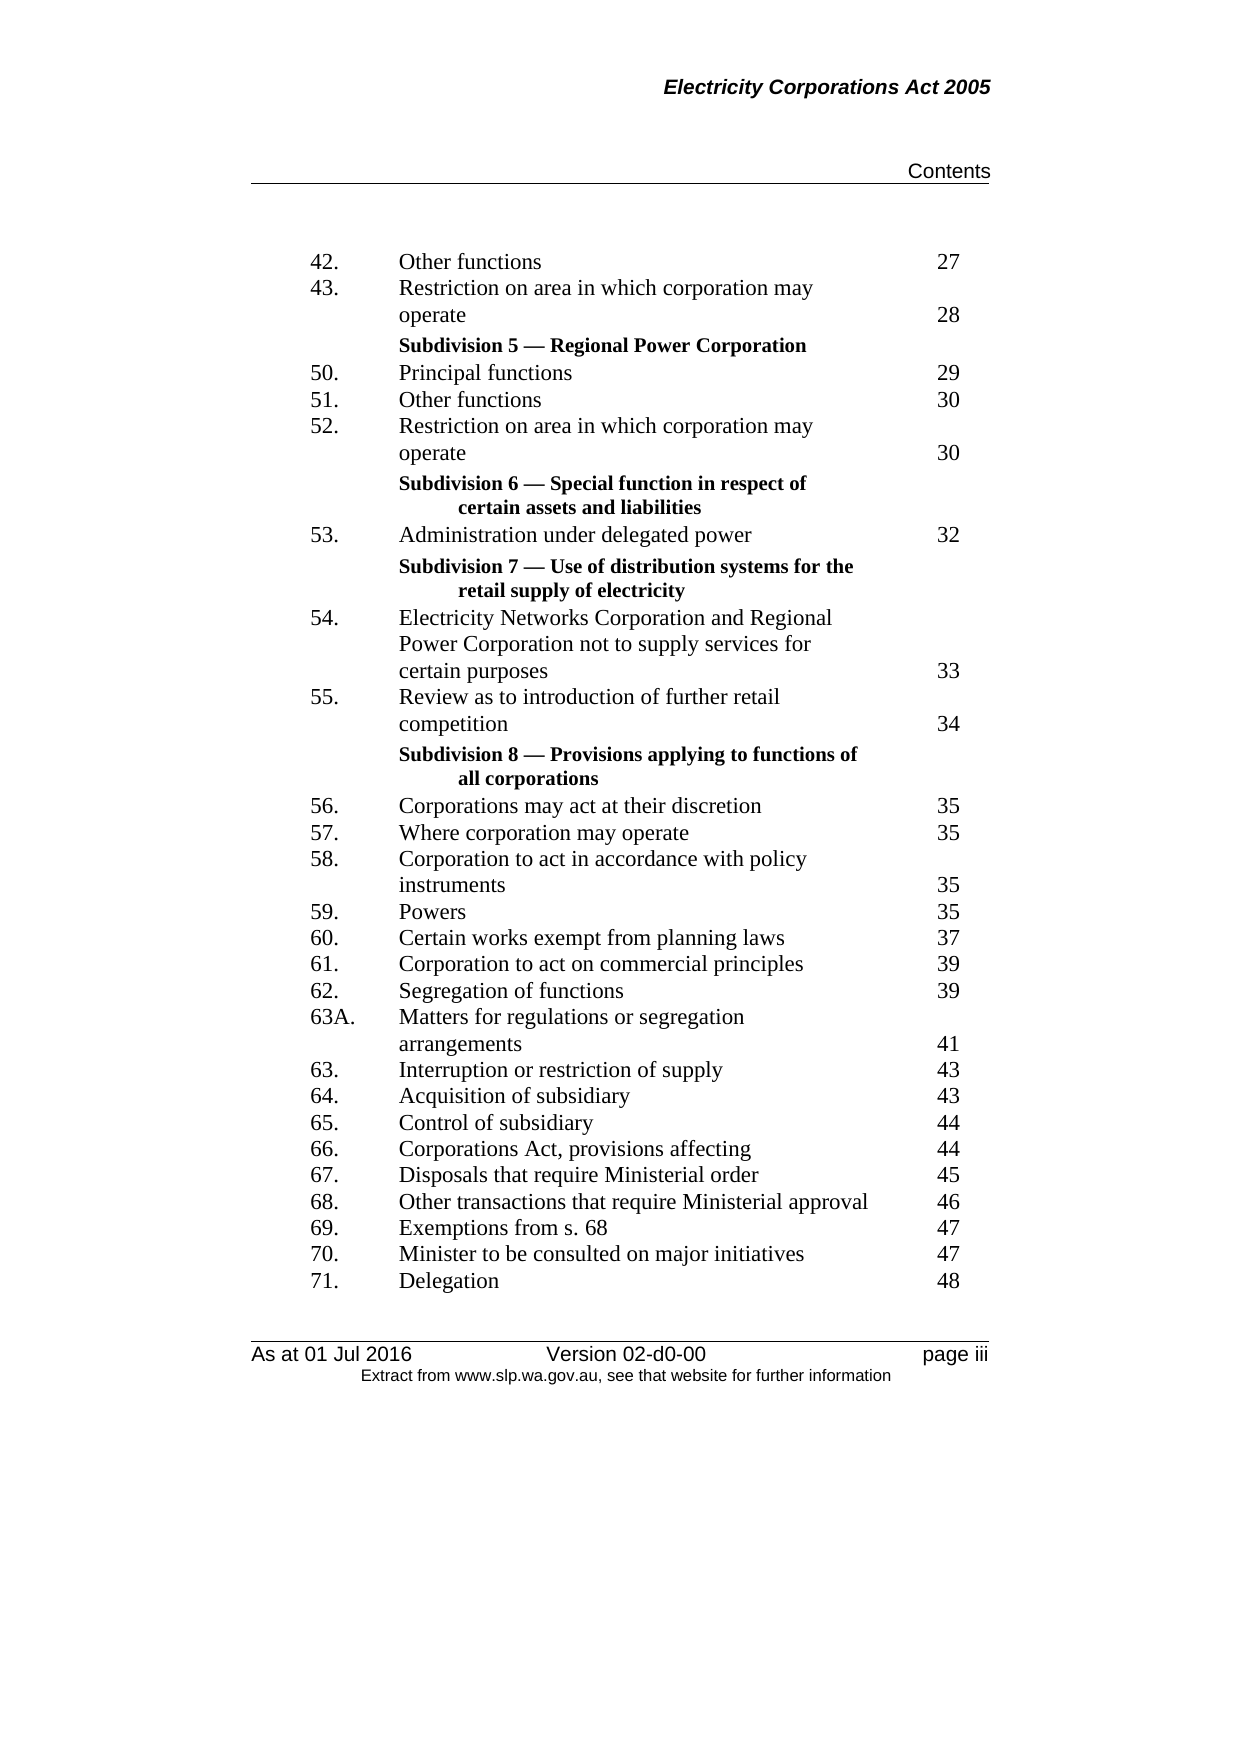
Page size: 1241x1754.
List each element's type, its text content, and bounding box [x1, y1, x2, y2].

text 71. Delegation 48 [310, 1267, 871, 1293]
text Subdivision 8 — Provisions applying to functions of all corporations [399, 742, 871, 790]
text 67. Disposals that require Ministerial order 45 [310, 1161, 871, 1188]
text Subdivision 7 — Use of distribution systems for the retail supply of electricity [399, 554, 871, 602]
text 62. Segregation of functions 39 [310, 977, 871, 1003]
text 63. Interruption or restriction of supply 43 [310, 1056, 871, 1082]
text 63A. Matters for regulations or segregation arrangements 41 [310, 1003, 871, 1056]
text 61. Corporation to act on commercial principles 39 [310, 951, 871, 977]
text 64. Acquisition of subsidiary 43 [310, 1082, 871, 1109]
text 53. Administration under delegated power 32 [310, 521, 871, 548]
text 66. Corporations Act, provisions affecting 44 [310, 1135, 871, 1161]
text 59. Powers 35 [310, 898, 871, 924]
text 69. Exemptions from s. 68 47 [310, 1214, 871, 1240]
text 68. Other transactions that require Ministerial approval 46 [310, 1188, 871, 1214]
text 54. Electricity Networks Corporation and Regional Power Corporation not to supply services for certain purposes 33 [310, 604, 871, 683]
text 58. Corporation to act in accordance with policy instruments 35 [310, 845, 871, 898]
text 56. Corporations may act at their discretion 35 [310, 792, 871, 819]
text 42. Other functions 27 [310, 248, 871, 274]
text 51. Other functions 30 [310, 386, 871, 412]
text 43. Restriction on area in which corporation may operate 28 [310, 274, 871, 327]
text 52. Restriction on area in which corporation may operate 30 [310, 412, 871, 465]
text Subdivision 6 — Special function in respect of certain assets and liabilities [399, 471, 871, 519]
text 50. Principal functions 29 [310, 359, 871, 386]
text 60. Certain works exempt from planning laws 37 [310, 924, 871, 951]
text 70. Minister to be consulted on major initiatives 47 [310, 1240, 871, 1267]
text 55. Review as to introduction of further retail competition 34 [310, 683, 871, 736]
text Subdivision 5 — Regional Power Corporation [399, 333, 871, 357]
text 65. Control of subsidiary 44 [310, 1109, 871, 1135]
text 57. Where corporation may operate 35 [310, 819, 871, 845]
